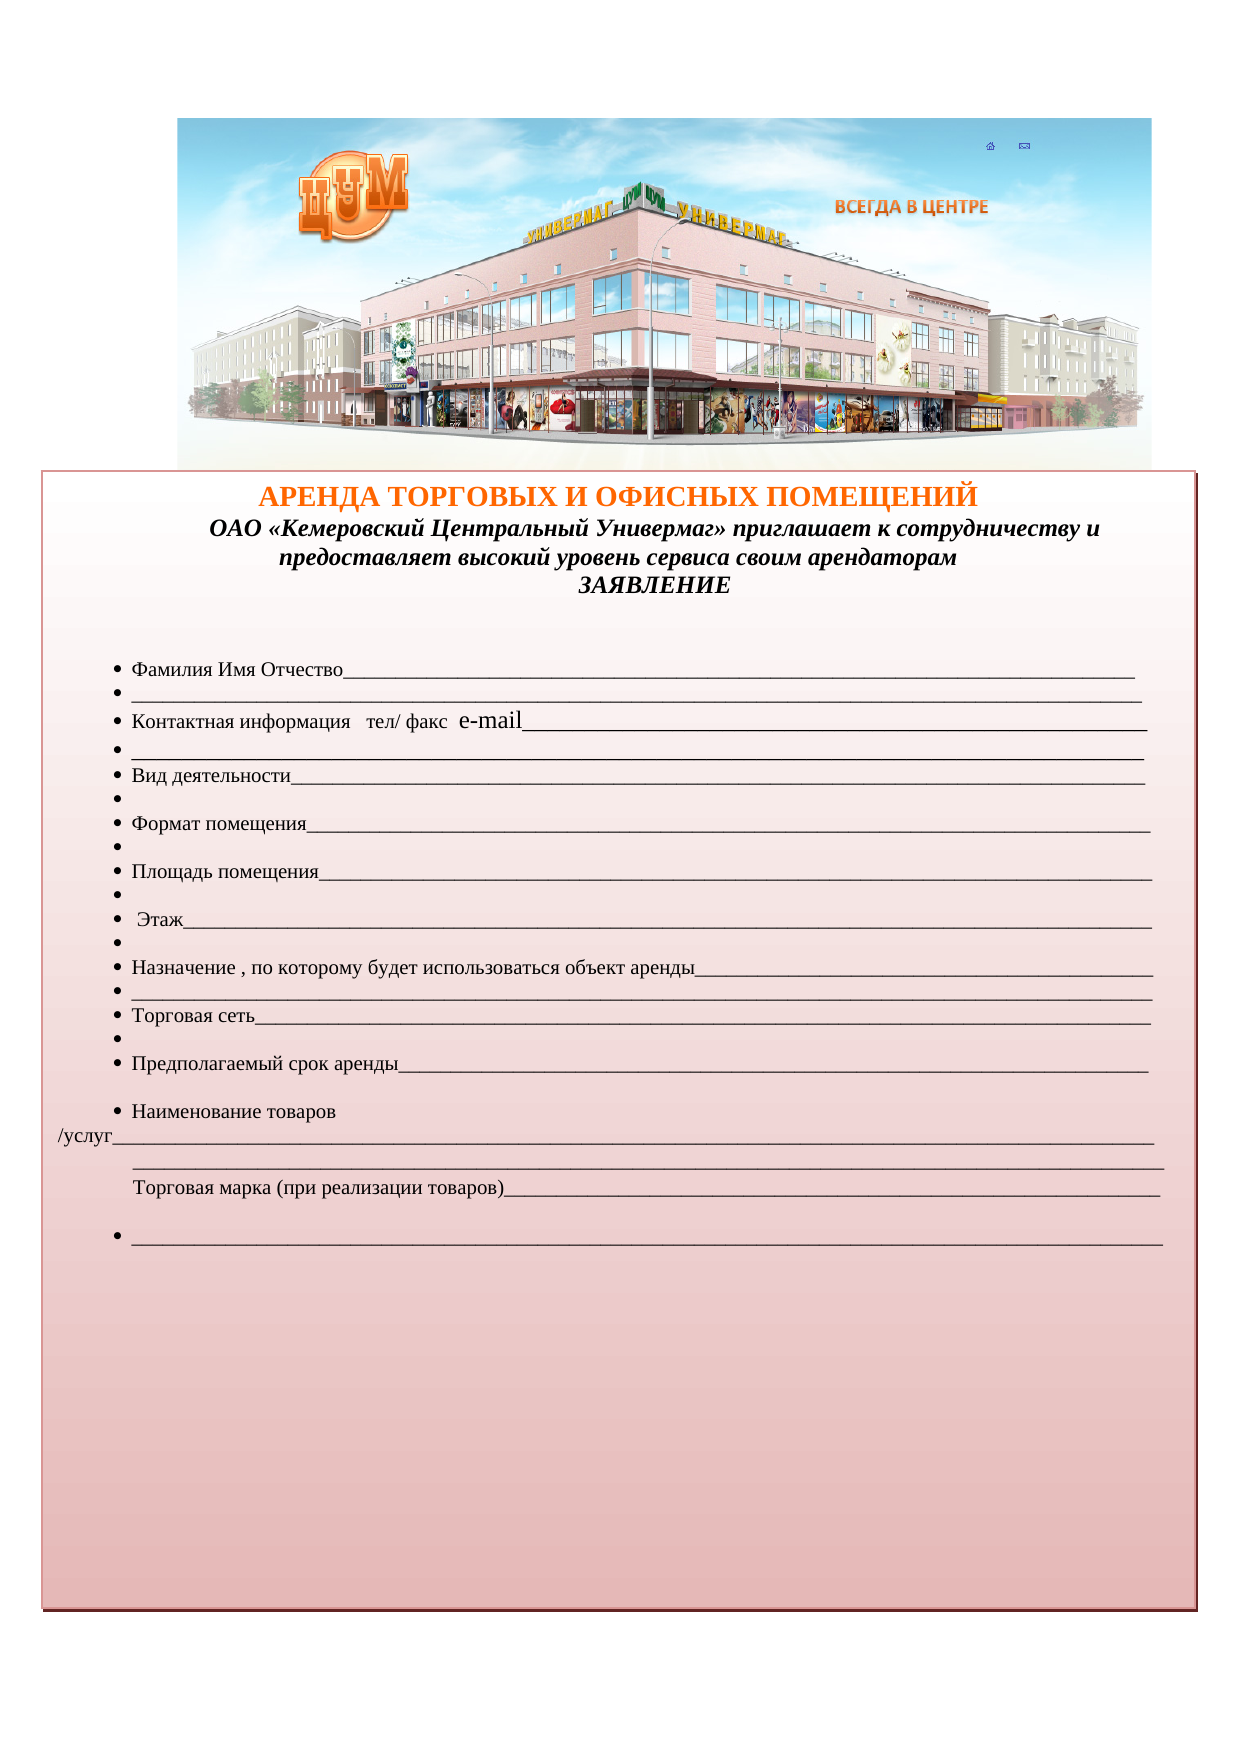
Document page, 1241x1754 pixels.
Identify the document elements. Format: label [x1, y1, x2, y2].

picture [177, 118, 1152, 470]
